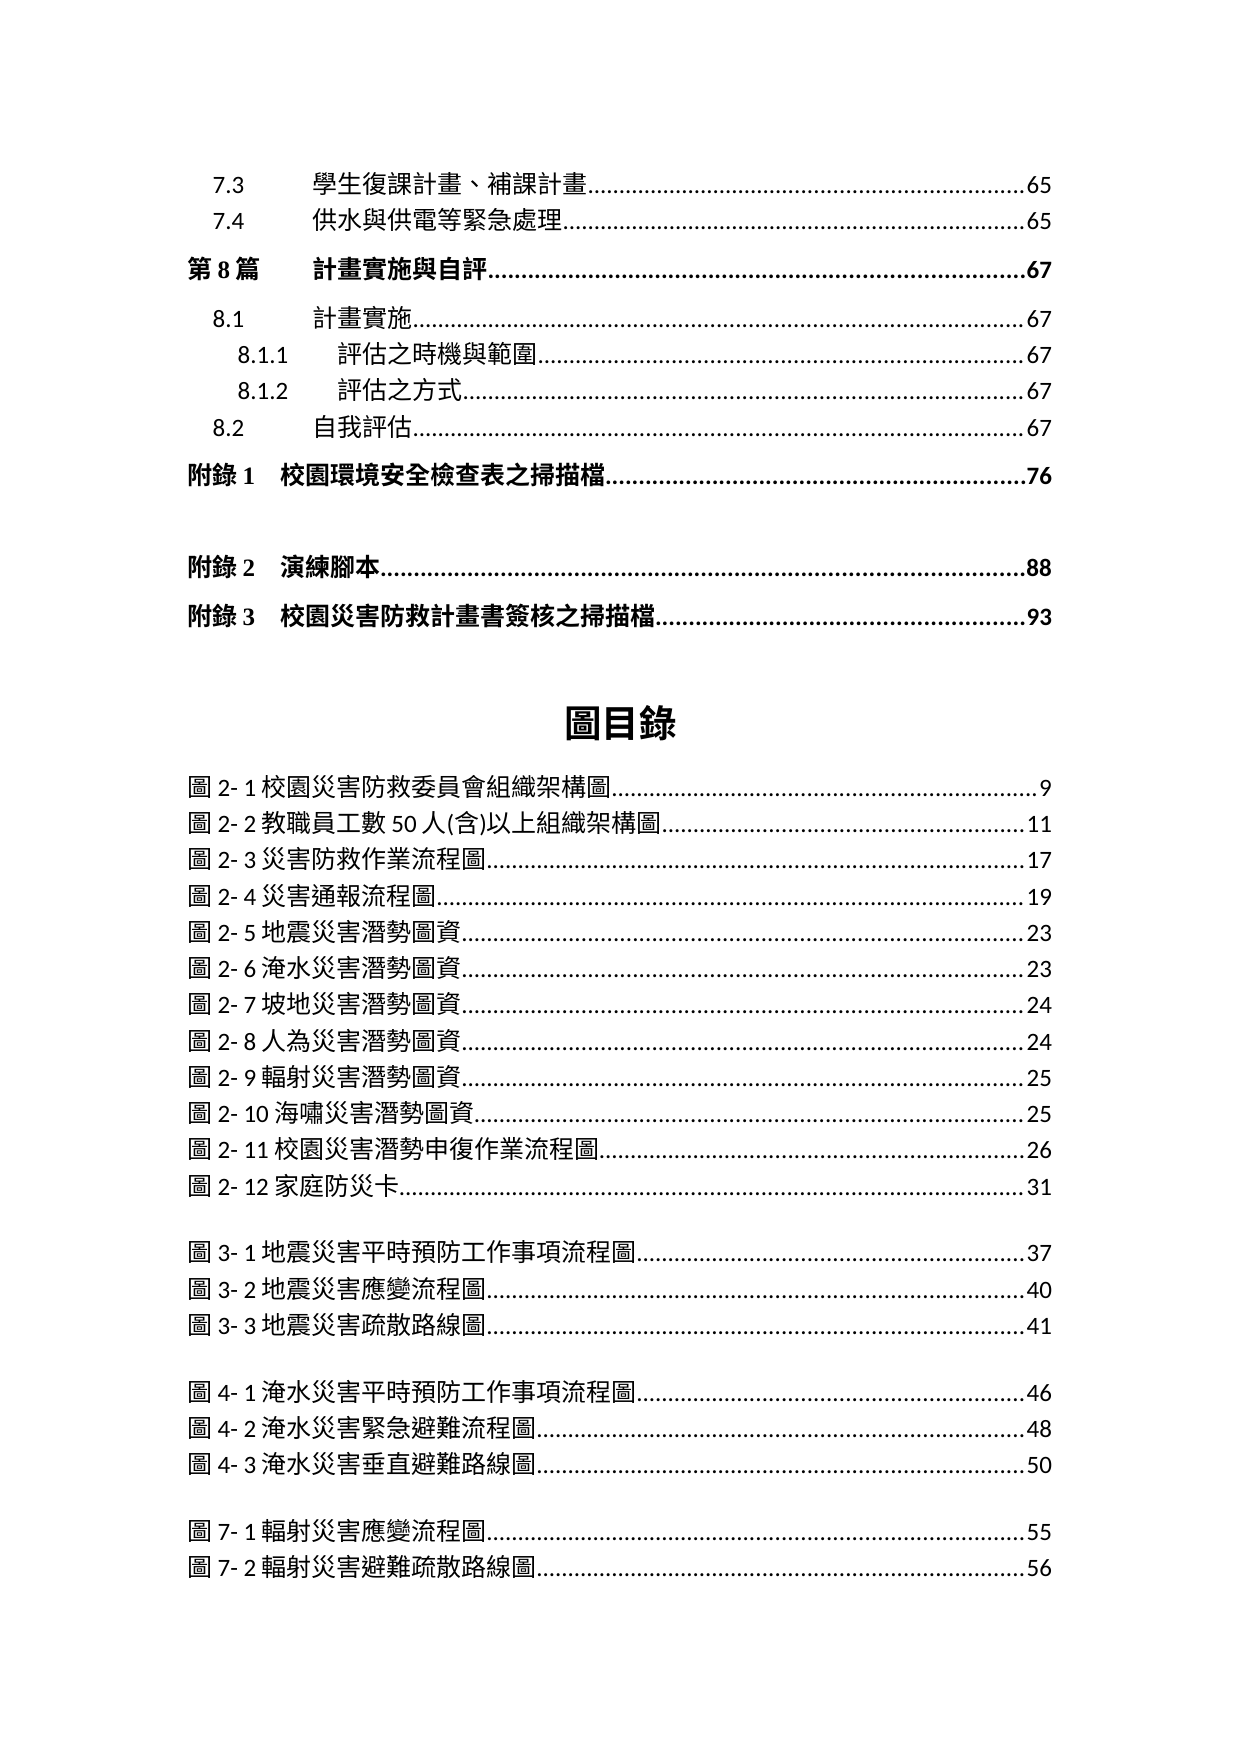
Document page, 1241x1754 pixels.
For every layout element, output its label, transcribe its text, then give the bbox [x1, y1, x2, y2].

text 圖2- 3災害防救作業流程圖 17 [187, 840, 1053, 876]
text 圖2- 10海嘯災害潛勢圖資 25 [187, 1093, 1053, 1130]
text 圖7- 2輻射災害避難疏散路線圖 56 [187, 1548, 1053, 1584]
text 圖7- 1輻射災害應變流程圖 55 [187, 1511, 1053, 1548]
text 圖目錄 [187, 694, 1053, 748]
text 圖2- 5地震災害潛勢圖資 23 [187, 912, 1053, 948]
text 圖2- 11校園災害潛勢申復作業流程圖 26 [187, 1130, 1053, 1166]
text 第8篇 計畫實施與自評 67 [187, 249, 1053, 286]
text 圖4- 3淹水災害垂直避難路線圖 50 [187, 1444, 1053, 1481]
text 圖2- 12家庭防災卡 31 [187, 1166, 1053, 1202]
text 圖2- 1校園災害防救委員會組織架構圖 9 [187, 767, 1053, 803]
text 附錄2 演練腳本 88 [187, 547, 1053, 584]
text 圖2- 8人為災害潛勢圖資 24 [187, 1021, 1053, 1057]
text 附錄3 校園災害防救計畫書簽核之掃描檔 93 [187, 596, 1053, 632]
text 8.2 自我評估 67 [212, 407, 1053, 443]
text 圖4- 1淹水災害平時預防工作事項流程圖 46 [187, 1372, 1053, 1408]
text 圖2- 6淹水災害潛勢圖資 23 [187, 948, 1053, 985]
text 8.1.2 評估之方式 67 [237, 371, 1053, 407]
text 圖2- 2教職員工數50人(含)以上組織架構圖 11 [187, 803, 1053, 840]
text 8.1.1 評估之時機與範圍 67 [237, 334, 1053, 371]
text 圖4- 2淹水災害緊急避難流程圖 48 [187, 1408, 1053, 1444]
text 圖3- 1地震災害平時預防工作事項流程圖 37 [187, 1233, 1053, 1269]
text 7.4 供水與供電等緊急處理 65 [212, 201, 1053, 237]
text 7.3 學生復課計畫、補課計畫 65 [212, 164, 1053, 201]
text 圖2- 7坡地災害潛勢圖資 24 [187, 985, 1053, 1021]
text 圖3- 2地震災害應變流程圖 40 [187, 1269, 1053, 1305]
text 8.1 計畫實施 67 [212, 298, 1053, 334]
text 圖2- 9輻射災害潛勢圖資 25 [187, 1057, 1053, 1093]
text 附錄1 校園環境安全檢查表之掃描檔 76 [187, 456, 1053, 492]
text 圖3- 3地震災害疏散路線圖 41 [187, 1305, 1053, 1342]
text 圖2- 4災害通報流程圖 19 [187, 876, 1053, 912]
